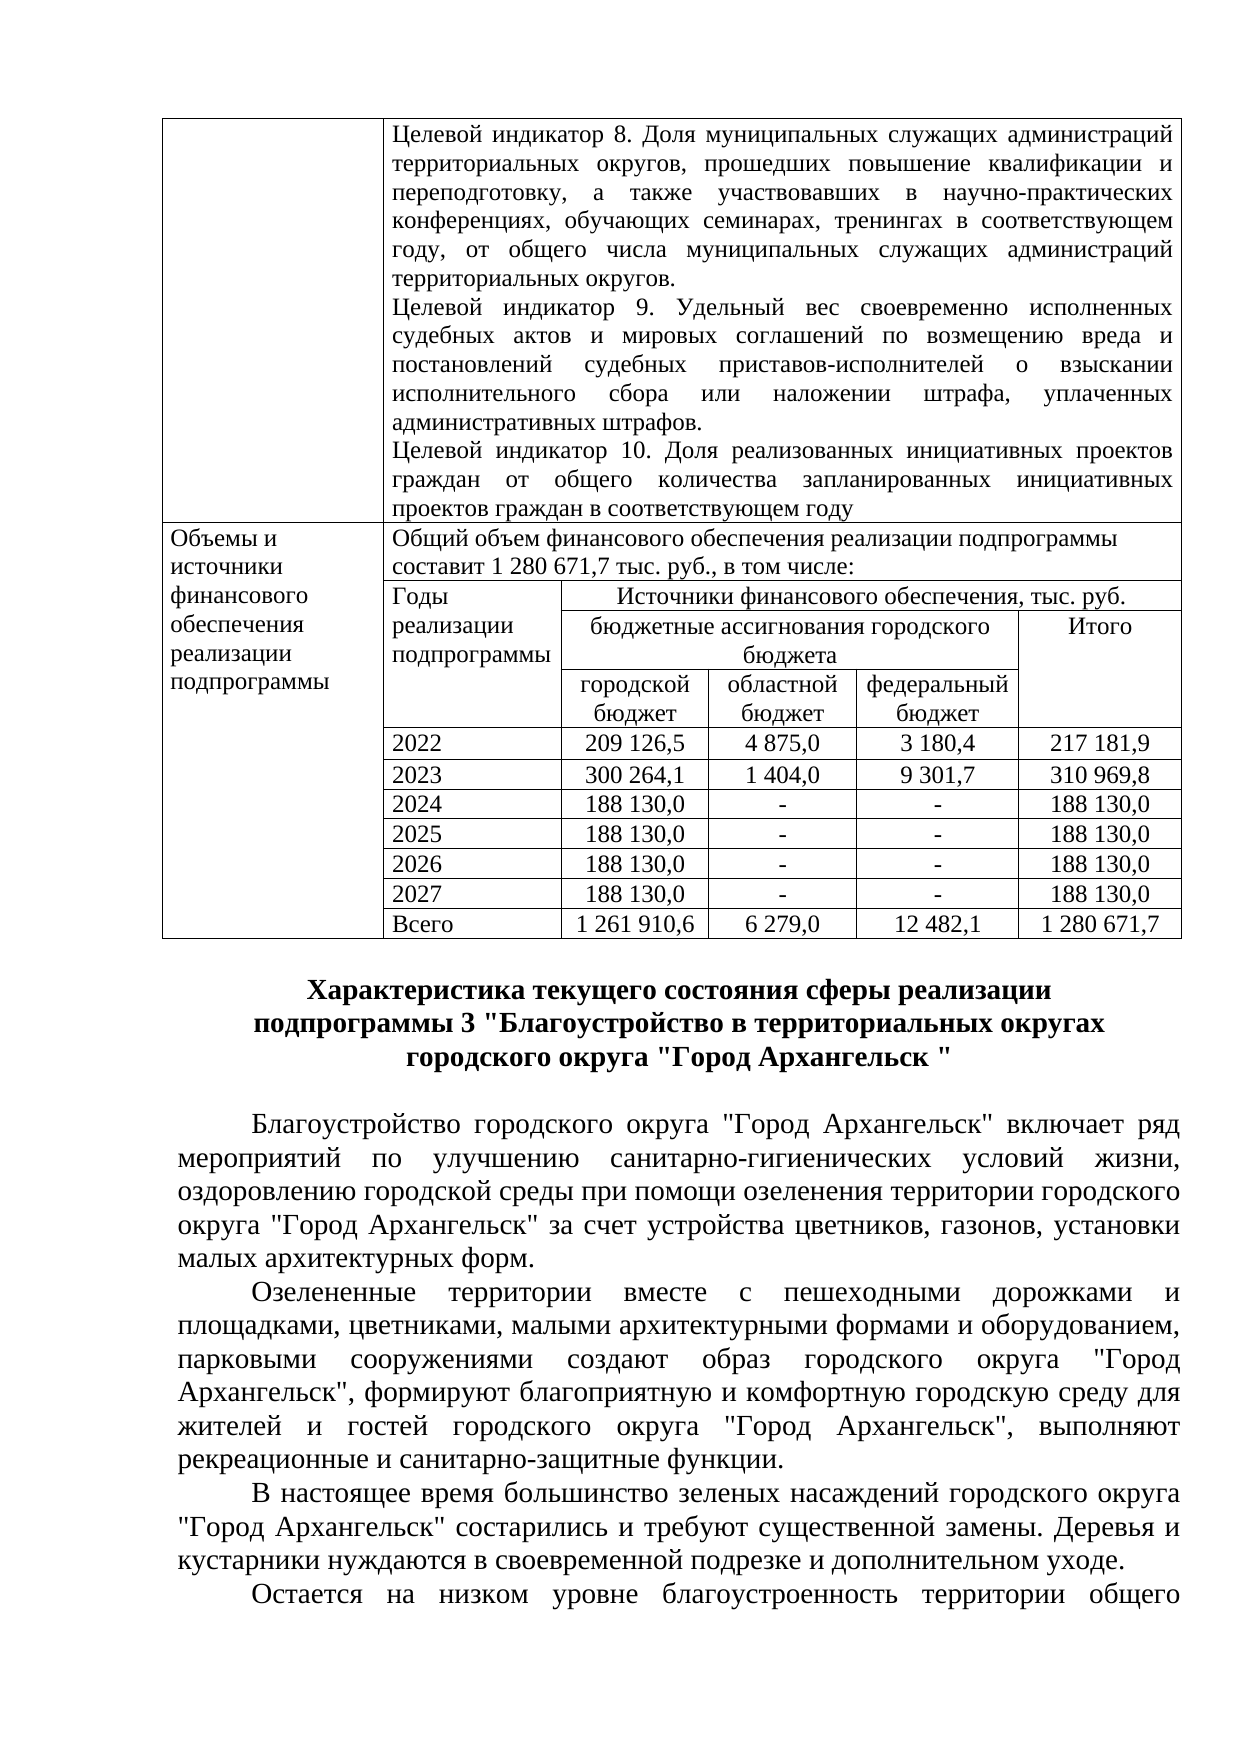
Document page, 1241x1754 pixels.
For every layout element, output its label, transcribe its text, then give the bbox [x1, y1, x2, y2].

table_cell 1 261 910,6 [562, 909, 708, 937]
table_cell 310 969,8 [1019, 760, 1181, 788]
text Характеристика текущего состояния сферы реализации [177, 972, 1181, 1006]
table_cell 2025 [384, 819, 561, 848]
text городского округа "Город Архангельск " [177, 1039, 1181, 1073]
text Озелененные территории вместе с пешеходными дорожками и площадками, цветниками, малыми архитектурными формами и оборудованием, парковыми сооружениями создают образ городского округа "Город Архангельск", формируют благоприятную и комфортную городскую среду для жителей и гостей городского округа "Город Архангельск", выполняют рекреационные и санитарно-защитные функции. [177, 1274, 1181, 1475]
table_cell - [709, 790, 856, 818]
table_cell - [709, 879, 856, 908]
table_cell 188 130,0 [562, 790, 708, 818]
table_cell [163, 119, 383, 522]
table_cell 1 280 671,7 [1019, 909, 1181, 937]
text Благоустройство городского округа "Город Архангельск" включает ряд мероприятий по улучшению санитарно-гигиенических условий жизни, оздоровлению городской среды при помощи озеленения территории городского округа "Город Архангельск" за счет устройства цветников, газонов, установки малых архитектурных форм. [177, 1106, 1181, 1274]
table_cell Годы реализации подпрограммы [384, 581, 561, 727]
table_cell 209 126,5 [562, 728, 708, 759]
table_cell Общий объем финансового обеспечения реализации подпрограммы составит 1 280 671,7 тыс. руб., в том числе: [384, 523, 1181, 580]
table_cell 188 130,0 [562, 819, 708, 848]
table_cell 217 181,9 [1019, 728, 1181, 759]
table_cell 188 130,0 [1019, 790, 1181, 818]
table_cell 2024 [384, 790, 561, 818]
table_cell 188 130,0 [1019, 819, 1181, 848]
table_cell - [857, 819, 1018, 848]
table_cell бюджетные ассигнования городского бюджета [562, 611, 1018, 668]
text подпрограммы 3 "Благоустройство в территориальных округах [177, 1006, 1181, 1039]
text В настоящее время большинство зеленых насаждений городского округа "Город Архангельск" состарились и требуют существенной замены. Деревья и кустарники нуждаются в своевременной подрезке и дополнительном уходе. [177, 1475, 1181, 1576]
table_cell 188 130,0 [562, 879, 708, 908]
table_cell - [857, 790, 1018, 818]
table_cell федеральный бюджет [857, 670, 1018, 727]
table_cell 188 130,0 [562, 849, 708, 878]
table_cell Источники финансового обеспечения, тыс. руб. [562, 581, 1181, 610]
table_cell областной бюджет [709, 670, 856, 727]
table_cell - [857, 879, 1018, 908]
table_cell 9 301,7 [857, 760, 1018, 788]
table_cell 2026 [384, 849, 561, 878]
table_cell 2023 [384, 760, 561, 788]
table_cell 1 404,0 [709, 760, 856, 788]
table_cell 4 875,0 [709, 728, 856, 759]
table_cell Итого [1019, 611, 1181, 727]
table_cell 2027 [384, 879, 561, 908]
table_cell Объемы и источники финансового обеспечения реализации подпрограммы [163, 523, 383, 937]
table_cell 6 279,0 [709, 909, 856, 937]
table_cell - [709, 849, 856, 878]
table_cell 188 130,0 [1019, 879, 1181, 908]
table_cell - [709, 819, 856, 848]
table_cell 188 130,0 [1019, 849, 1181, 878]
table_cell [384, 119, 1181, 522]
table_cell 3 180,4 [857, 728, 1018, 759]
table_cell Всего [384, 909, 561, 937]
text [177, 1576, 1181, 1609]
table_cell 300 264,1 [562, 760, 708, 788]
table_cell 12 482,1 [857, 909, 1018, 937]
table_cell городской бюджет [562, 670, 708, 727]
table_cell - [857, 849, 1018, 878]
table_cell 2022 [384, 728, 561, 759]
